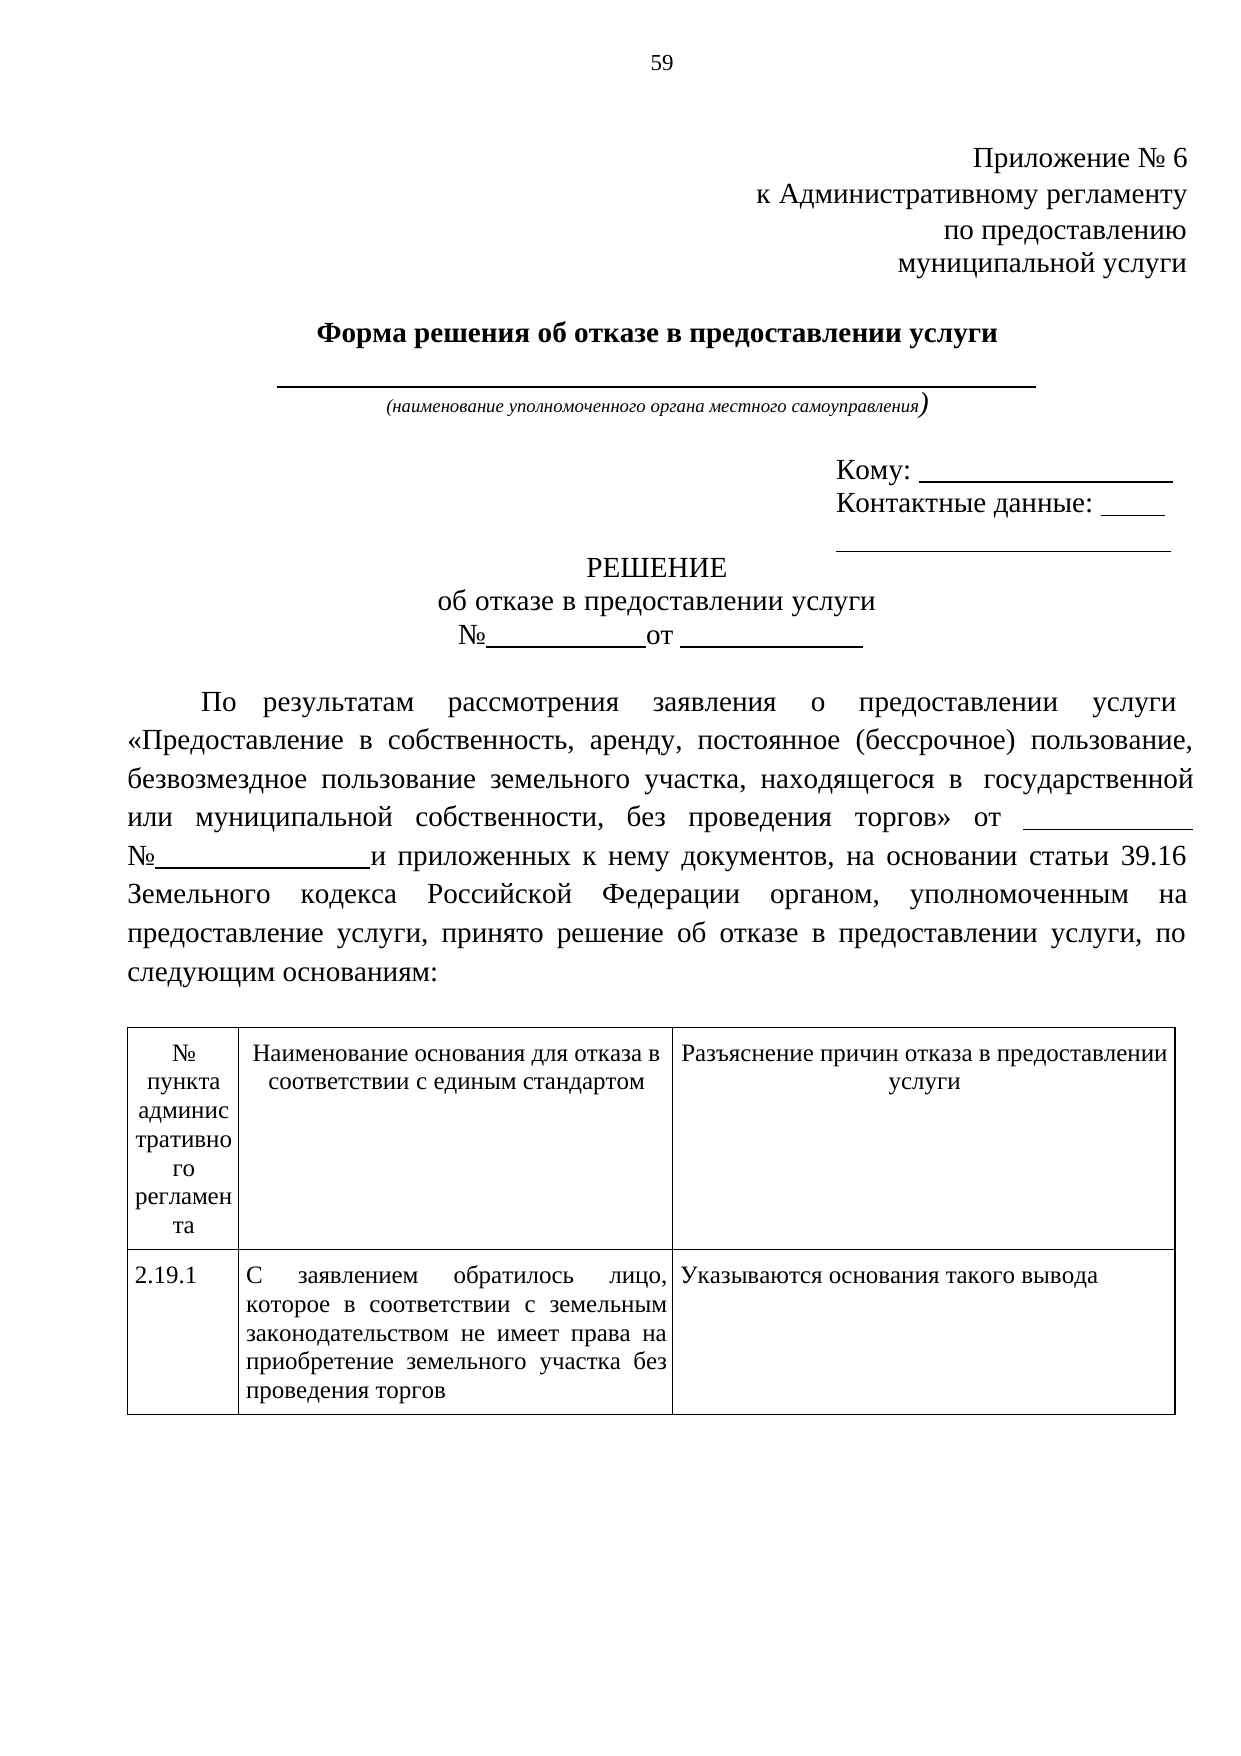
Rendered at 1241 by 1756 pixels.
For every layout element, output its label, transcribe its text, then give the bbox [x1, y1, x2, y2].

table_header № пункта админис тративно го регламен та [128, 1028, 238, 1249]
text № от [116, 617, 1205, 650]
table_header Разъяснение причин отказа в предоставлении услуги [673, 1028, 1174, 1249]
text Приложение № 6 к Административному регламенту по предоставлению [725, 140, 1187, 246]
text РЕШЕНИЕ [116, 547, 1198, 583]
table_cell 2.19.1 [128, 1250, 238, 1414]
text муниципальной услуги [112, 248, 1187, 279]
text об отказе в предоставлении услуги [116, 583, 1197, 617]
subtitle Форма решения об отказе в предоставлении услуги [116, 315, 1198, 348]
text По результатам рассмотрения заявления о предоставлении услуги [201, 684, 1205, 717]
text № и приложенных к нему документов, на основании статьи 39.16 Земельного кодекса Российской Федерации органом, уполномоченным на предоставление услуги, принято решение об отказе в предоставлении услуги, по следующим основаниям: [127, 838, 1187, 987]
text Контактные данные: [836, 486, 1205, 519]
text «Предоставление в собственность, аренду, постоянное (бессрочное) пользование, безвозмездное пользование земельного участка, находящегося в государственной или муниципальной собственности, без проведения торгов» от [127, 722, 1194, 833]
text Кому: [836, 452, 1205, 485]
table_cell С заявлением обратилось лицо, которое в соответствии с земельным законодательством не имеет права на приобретение земельного участка без проведения торгов [239, 1250, 672, 1414]
text (наименование уполномоченного органа местного самоуправления) [116, 382, 1199, 418]
table_cell Указываются основания такого вывода [673, 1250, 1174, 1414]
table_header Наименование основания для отказа в соответствии с единым стандартом [239, 1028, 672, 1249]
